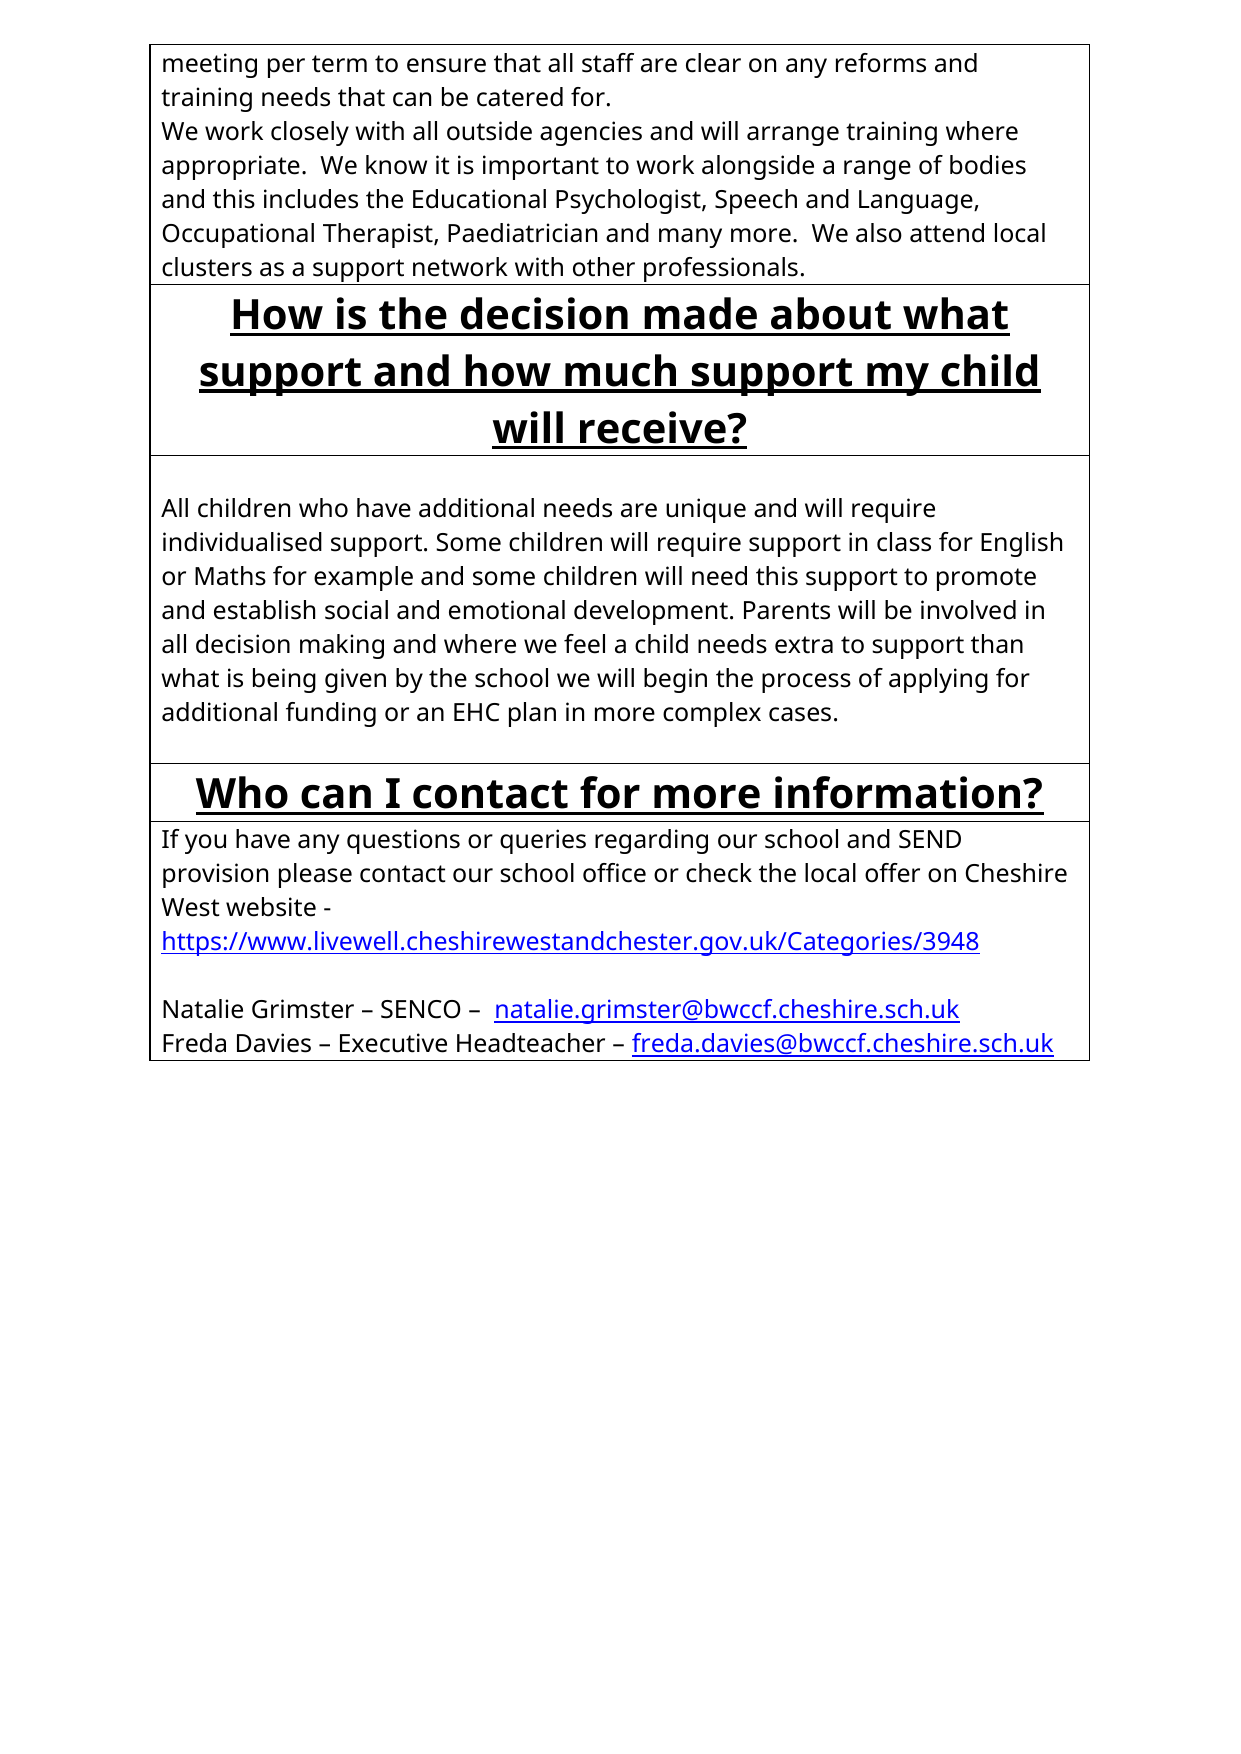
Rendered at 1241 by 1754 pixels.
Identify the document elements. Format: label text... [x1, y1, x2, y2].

table_cell If you have any questions or queries regarding our school and SEND provision please contact our school office or check the local offer on Cheshire West website - https://www.livewell.cheshirewestandchester.gov.uk/Categories/3948 Natalie Grimster – SENCO – natalie.grimster@bwccf.cheshire.sch.uk Freda Davies – Executive Headteacher – freda.davies@bwccf.cheshire.sch.uk [151, 822, 1089, 1060]
table_cell All children who have additional needs are unique and will require individualised support. Some children will require support in class for English or Maths for example and some children will need this support to promote and establish social and emotional development. Parents will be involved in all decision making and where we feel a child needs extra to support than what is being given by the school we will begin the process of applying for additional funding or an EHC plan in more complex cases. [151, 456, 1089, 763]
table_cell How is the decision made about what support and how much support my child will receive? [151, 285, 1089, 455]
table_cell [151, 45, 1089, 284]
table_cell Who can I contact for more information? [151, 764, 1089, 821]
